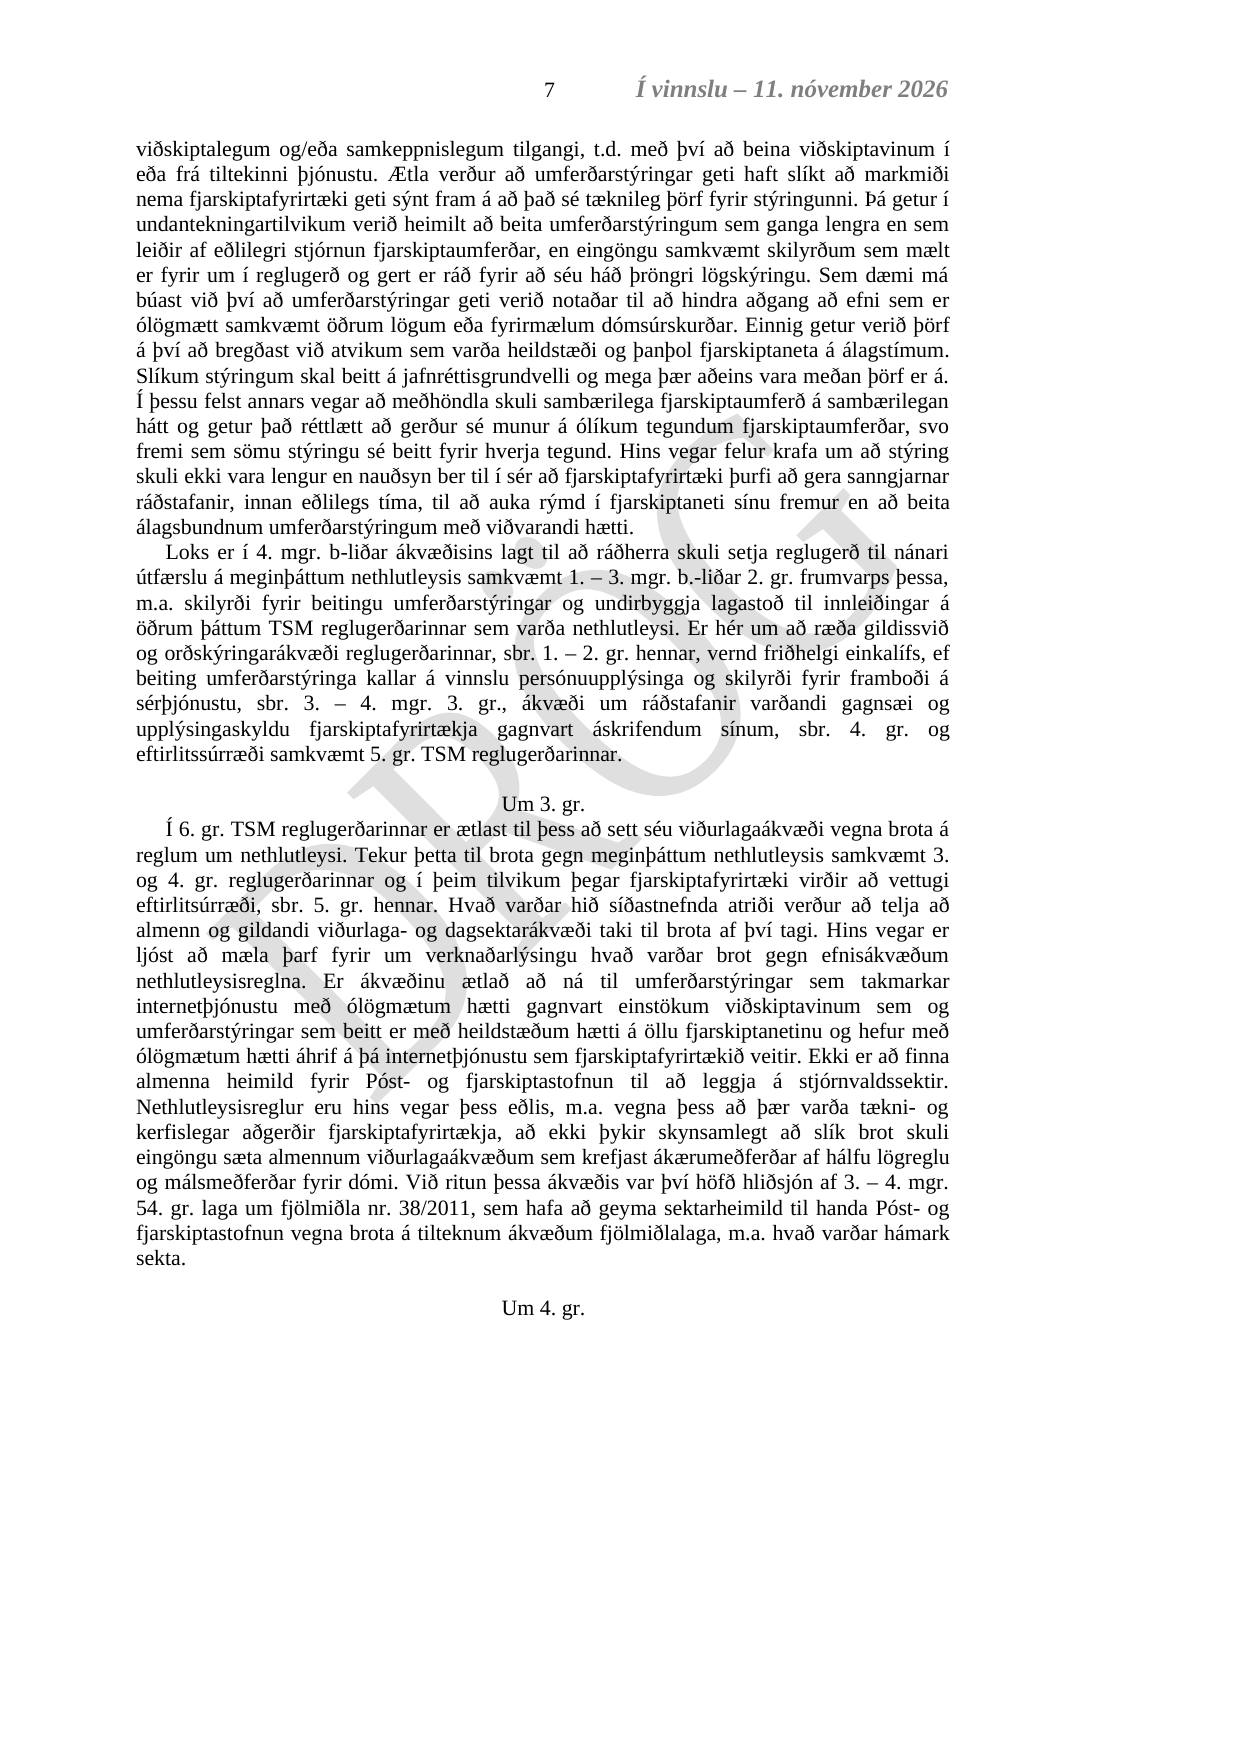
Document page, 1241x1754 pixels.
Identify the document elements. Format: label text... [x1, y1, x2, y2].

text Loks er í 4. mgr. b-liðar ákvæðisins lagt til að ráðherra skuli setja reglugerð til nánari útfærslu á meginþáttum nethlutleysis samkvæmt 1. – 3. mgr. b.-liðar 2. gr. frumvarps þessa, m.a. skilyrði fyrir beitingu umferðarstýringar og undirbyggja lagastoð til innleiðingar á öðrum þáttum TSM reglugerðarinnar sem varða nethlutleysi. Er hér um að ræða gildissvið og orðskýringarákvæði reglugerðarinnar, sbr. 1. – 2. gr. hennar, vernd friðhelgi einkalífs, ef beiting umferðarstýringa kallar á vinnslu persónuupplýsinga og skilyrði fyrir framboði á sérþjónustu, sbr. 3. – 4. mgr. 3. gr., ákvæði um ráðstafanir varðandi gagnsæi og upplýsingaskyldu fjarskiptafyrirtækja gagnvart áskrifendum sínum, sbr. 4. gr. og eftirlitssúrræði samkvæmt 5. gr. TSM reglugerðarinnar. [136, 539, 951, 766]
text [136, 136, 951, 539]
text Um 4. gr. [136, 1295, 951, 1321]
text Um 3. gr. [136, 791, 951, 816]
text Í 6. gr. TSM reglugerðarinnar er ætlast til þess að sett séu viðurlagaákvæði vegna brota á reglum um nethlutleysi. Tekur þetta til brota gegn meginþáttum nethlutleysis samkvæmt 3. og 4. gr. reglugerðarinnar og í þeim tilvikum þegar fjarskiptafyrirtæki virðir að vettugi eftirlitsúrræði, sbr. 5. gr. hennar. Hvað varðar hið síðastnefnda atriði verður að telja að almenn og gildandi viðurlaga- og dagsektarákvæði taki til brota af því tagi. Hins vegar er ljóst að mæla þarf fyrir um verknaðarlýsingu hvað varðar brot gegn efnisákvæðum nethlutleysisreglna. Er ákvæðinu ætlað að ná til umferðarstýringar sem takmarkar internetþjónustu með ólögmætum hætti gagnvart einstökum viðskiptavinum sem og umferðarstýringar sem beitt er með heildstæðum hætti á öllu fjarskiptanetinu og hefur með ólögmætum hætti áhrif á þá internetþjónustu sem fjarskiptafyrirtækið veitir. Ekki er að finna almenna heimild fyrir Póst- og fjarskiptastofnun til að leggja á stjórnvaldssektir. Nethlutleysisreglur eru hins vegar þess eðlis, m.a. vegna þess að þær varða tækni- og kerfislegar aðgerðir fjarskiptafyrirtækja, að ekki þykir skynsamlegt að slík brot skuli eingöngu sæta almennum viðurlagaákvæðum sem krefjast ákærumeðferðar af hálfu lögreglu og málsmeðferðar fyrir dómi. Við ritun þessa ákvæðis var því höfð hliðsjón af 3. – 4. mgr. 54. gr. laga um fjölmiðla nr. 38/2011, sem hafa að geyma sektarheimild til handa Póst- og fjarskiptastofnun vegna brota á tilteknum ákvæðum fjölmiðlalaga, m.a. hvað varðar hámark sekta. [136, 816, 951, 1270]
